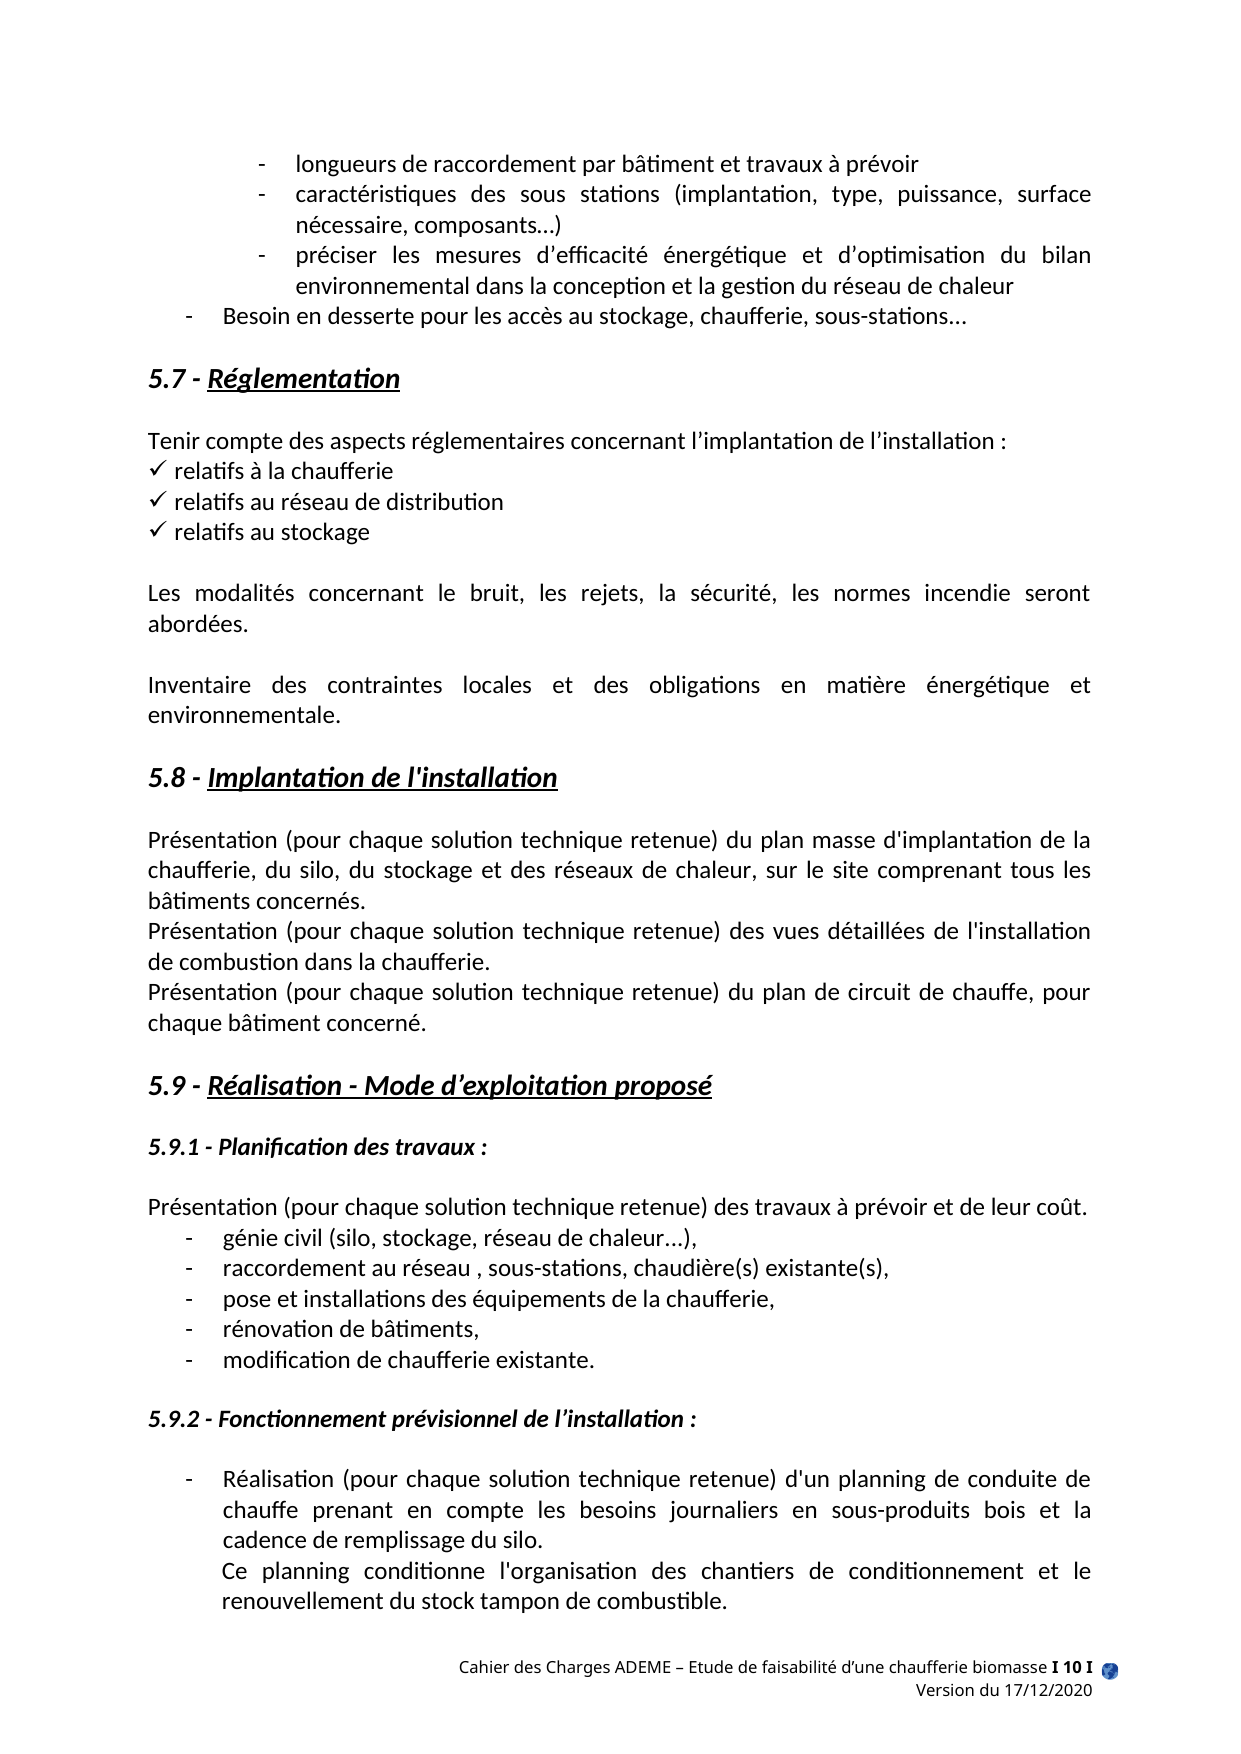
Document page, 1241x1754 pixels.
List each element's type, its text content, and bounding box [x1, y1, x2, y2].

list raccordement au réseau , sous-stations, chaudière(s) existante(s), [185, 1252, 1092, 1283]
list Besoin en desserte pour les accès au stockage, chaufferie, sous-stations... [185, 300, 1092, 331]
text Présentation (pour chaque solution technique retenue) des vues détaillées de l'installation de combustion dans la chaufferie. [148, 916, 1092, 977]
text Présentation (pour chaque solution technique retenue) du plan masse d'implantation de la chaufferie, du silo, du stockage et des réseaux de chaleur, sur le site comprenant tous les bâtiments concernés. [148, 824, 1092, 916]
list modification de chaufferie existante. [185, 1344, 1092, 1374]
subtitle Fonctionnement prévisionnel de l’installation : [148, 1403, 1092, 1434]
text Inventaire des contraintes locales et des obligations en matière énergétique et environnementale. [148, 669, 1092, 730]
text relatifs au stockage [148, 516, 1092, 547]
list génie civil (silo, stockage, réseau de chaleur...), [185, 1222, 1092, 1252]
text Ce planning conditionne l'organisation des chantiers de conditionnement et le renouvellement du stock tampon de combustible. [222, 1555, 1092, 1616]
picture [1101, 1663, 1119, 1680]
text relatifs à la chaufferie [148, 455, 1092, 486]
subtitle Planification des travaux : [148, 1132, 1092, 1162]
subtitle Implantation de l'installation [148, 759, 1092, 795]
list rénovation de bâtiments, [185, 1313, 1092, 1344]
text Les modalités concernant le bruit, les rejets, la sécurité, les normes incendie seront abordées. [148, 577, 1092, 638]
subtitle Réglementation [148, 360, 1092, 396]
list Réalisation (pour chaque solution technique retenue) d'un planning de conduite de chauffe prenant en compte les besoins journaliers en sous-produits bois et la cadence de remplissage du silo. [185, 1463, 1092, 1555]
text Présentation (pour chaque solution technique retenue) du plan de circuit de chauffe, pour chaque bâtiment concerné. [148, 977, 1092, 1038]
list caractéristiques des sous stations (implantation, type, puissance, surface nécessaire, composants…) [258, 178, 1092, 239]
text relatifs au réseau de distribution [148, 486, 1092, 516]
list pose et installations des équipements de la chaufferie, [185, 1283, 1092, 1313]
subtitle Réalisation - Mode d’exploitation proposé [148, 1067, 1092, 1102]
list longueurs de raccordement par bâtiment et travaux à prévoir [258, 148, 1092, 178]
text Tenir compte des aspects réglementaires concernant l’implantation de l’installation : [148, 425, 1092, 455]
list préciser les mesures d’efficacité énergétique et d’optimisation du bilan environnemental dans la conception et la gestion du réseau de chaleur [258, 239, 1092, 300]
text Présentation (pour chaque solution technique retenue) des travaux à prévoir et de leur coût. [148, 1191, 1092, 1222]
